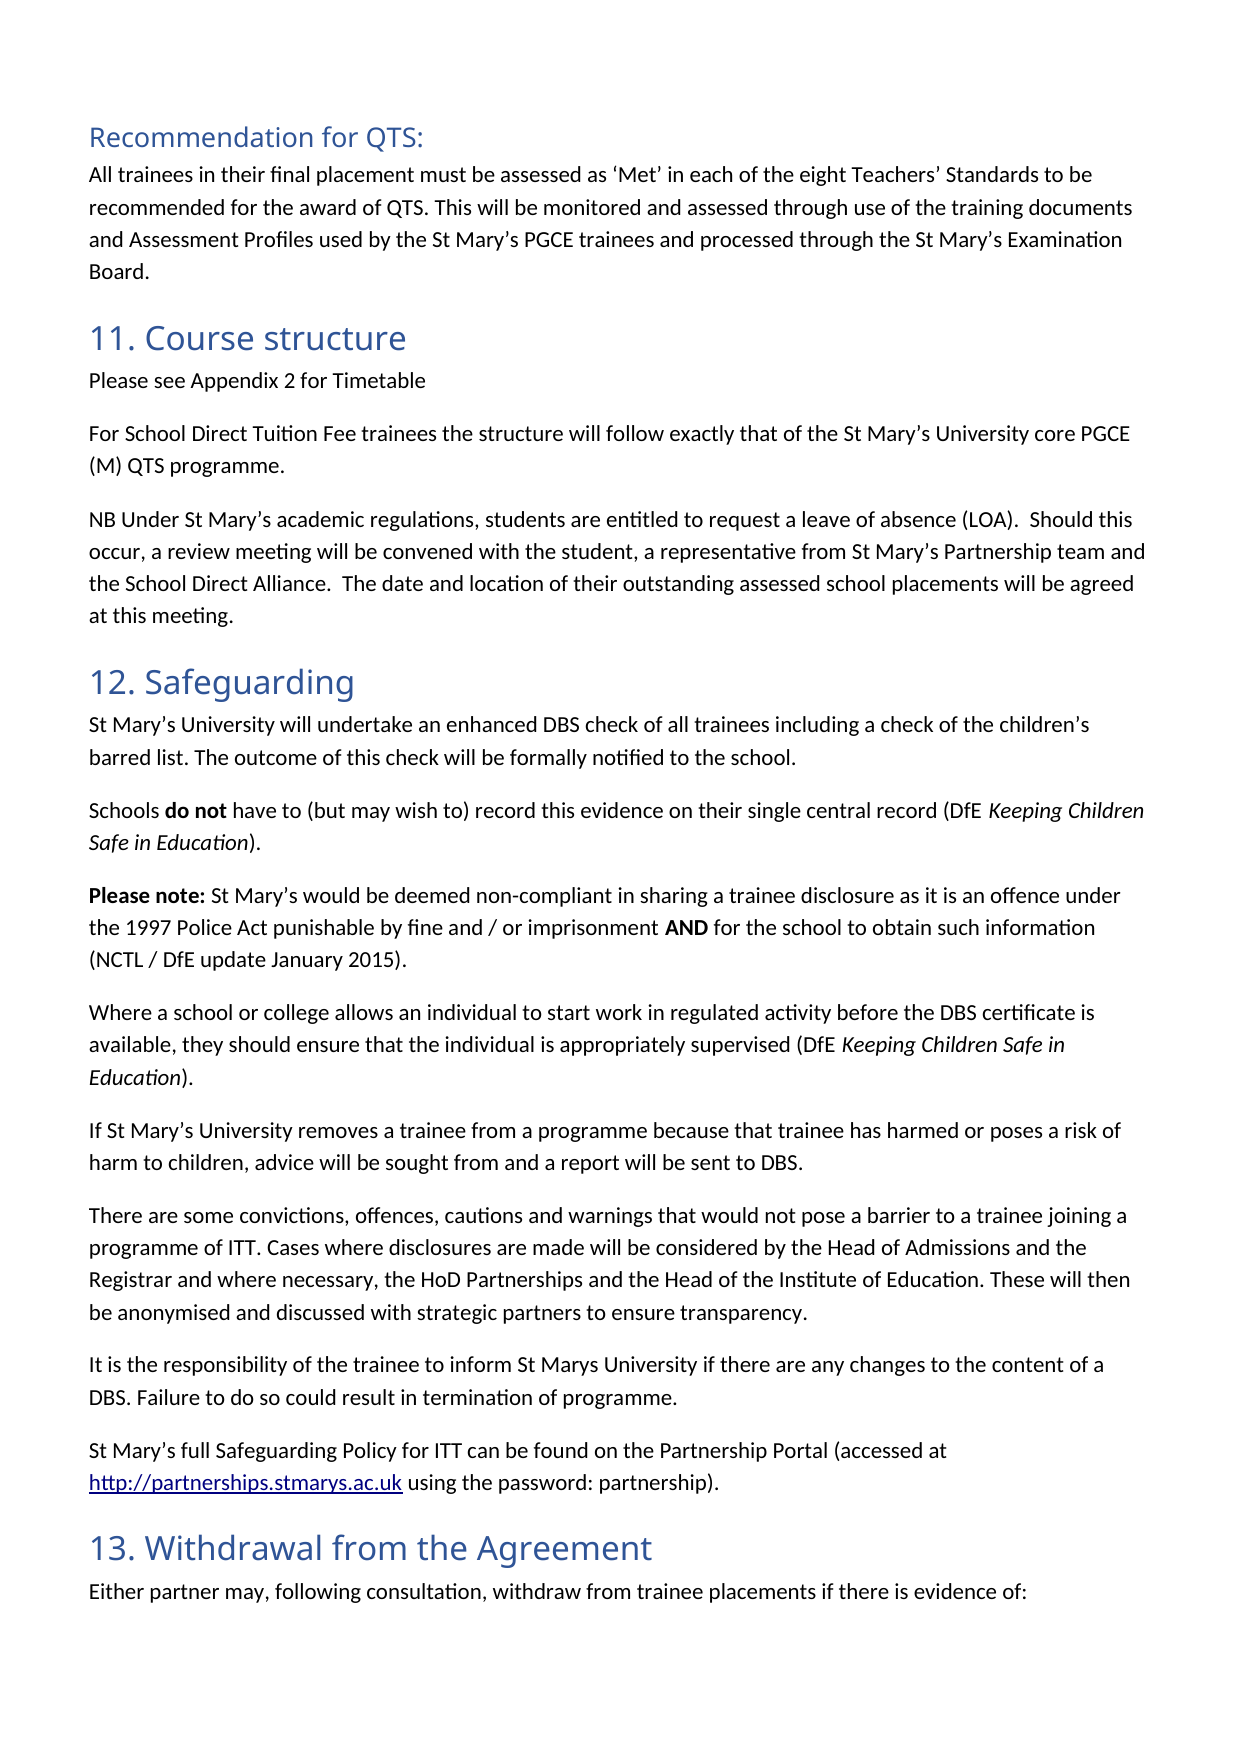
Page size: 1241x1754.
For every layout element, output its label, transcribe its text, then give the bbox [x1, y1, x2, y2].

text St Mary’s full Safeguarding Policy for ITT can be found on the Partnership Portal (accessed at http://partnerships.stmarys.ac.uk using the password: partnership). [89, 1436, 1152, 1496]
text For School Direct Tuition Fee trainees the structure will follow exactly that of the St Mary’s University core PGCE (M) QTS programme. [89, 419, 1152, 480]
text Where a school or college allows an individual to start work in regulated activity before the DBS certificate is available, they should ensure that the individual is appropriately supervised (DfE Keeping Children Safe in Education). [89, 998, 1152, 1091]
text Schools do not have to (but may wish to) record this evidence on their single central record (DfE Keeping Children Safe in Education). [89, 796, 1152, 856]
text There are some convictions, offences, cautions and warnings that would not pose a barrier to a trainee joining a programme of ITT. Cases where disclosures are made will be considered by the Head of Admissions and the Registrar and where necessary, the HoD Partnerships and the Head of the Institute of Education. These will then be anonymised and discussed with strategic partners to ensure transparency. [89, 1201, 1152, 1326]
text If St Mary’s University removes a trainee from a programme because that trainee has harmed or poses a risk of harm to children, advice will be sought from and a report will be sent to DBS. [89, 1116, 1152, 1176]
text Please note: St Mary’s would be deemed non-compliant in sharing a trainee disclosure as it is an offence under the 1997 Police Act punishable by fine and / or imprisonment AND for the school to obtain such information (NCTL / DfE update January 2015). [89, 881, 1152, 973]
text It is the responsibility of the trainee to inform St Marys University if there are any changes to the content of a DBS. Failure to do so could result in termination of programme. [89, 1351, 1152, 1411]
subtitle Recommendation for QTS: [89, 118, 1152, 155]
text Please see Appendix 2 for Timetable [89, 366, 1152, 394]
text All trainees in their final placement must be assessed as ‘Met’ in each of the eight Teachers’ Standards to be recommended for the award of QTS. This will be monitored and assessed through use of the training documents and Assessment Profiles used by the St Mary’s PGCE trainees and processed through the St Mary’s Examination Board. [89, 161, 1152, 285]
text St Mary’s University will undertake an enhanced DBS check of all trainees including a check of the children’s barred list. The outcome of this check will be formally notified to the school. [89, 711, 1152, 771]
text NB Under St Mary’s academic regulations, students are entitled to request a leave of absence (LOA). Should this occur, a review meeting will be convened with the student, a representative from St Mary’s Partnership team and the School Direct Alliance. The date and location of their outstanding assessed school placements will be agreed at this meeting. [89, 505, 1152, 629]
subtitle 11. Course structure [89, 314, 1152, 360]
subtitle 12. Safeguarding [89, 658, 1152, 704]
subtitle 13. Withdrawal from the Agreement [89, 1525, 1152, 1571]
text Either partner may, following consultation, withdraw from trainee placements if there is evidence of: [89, 1577, 1152, 1605]
